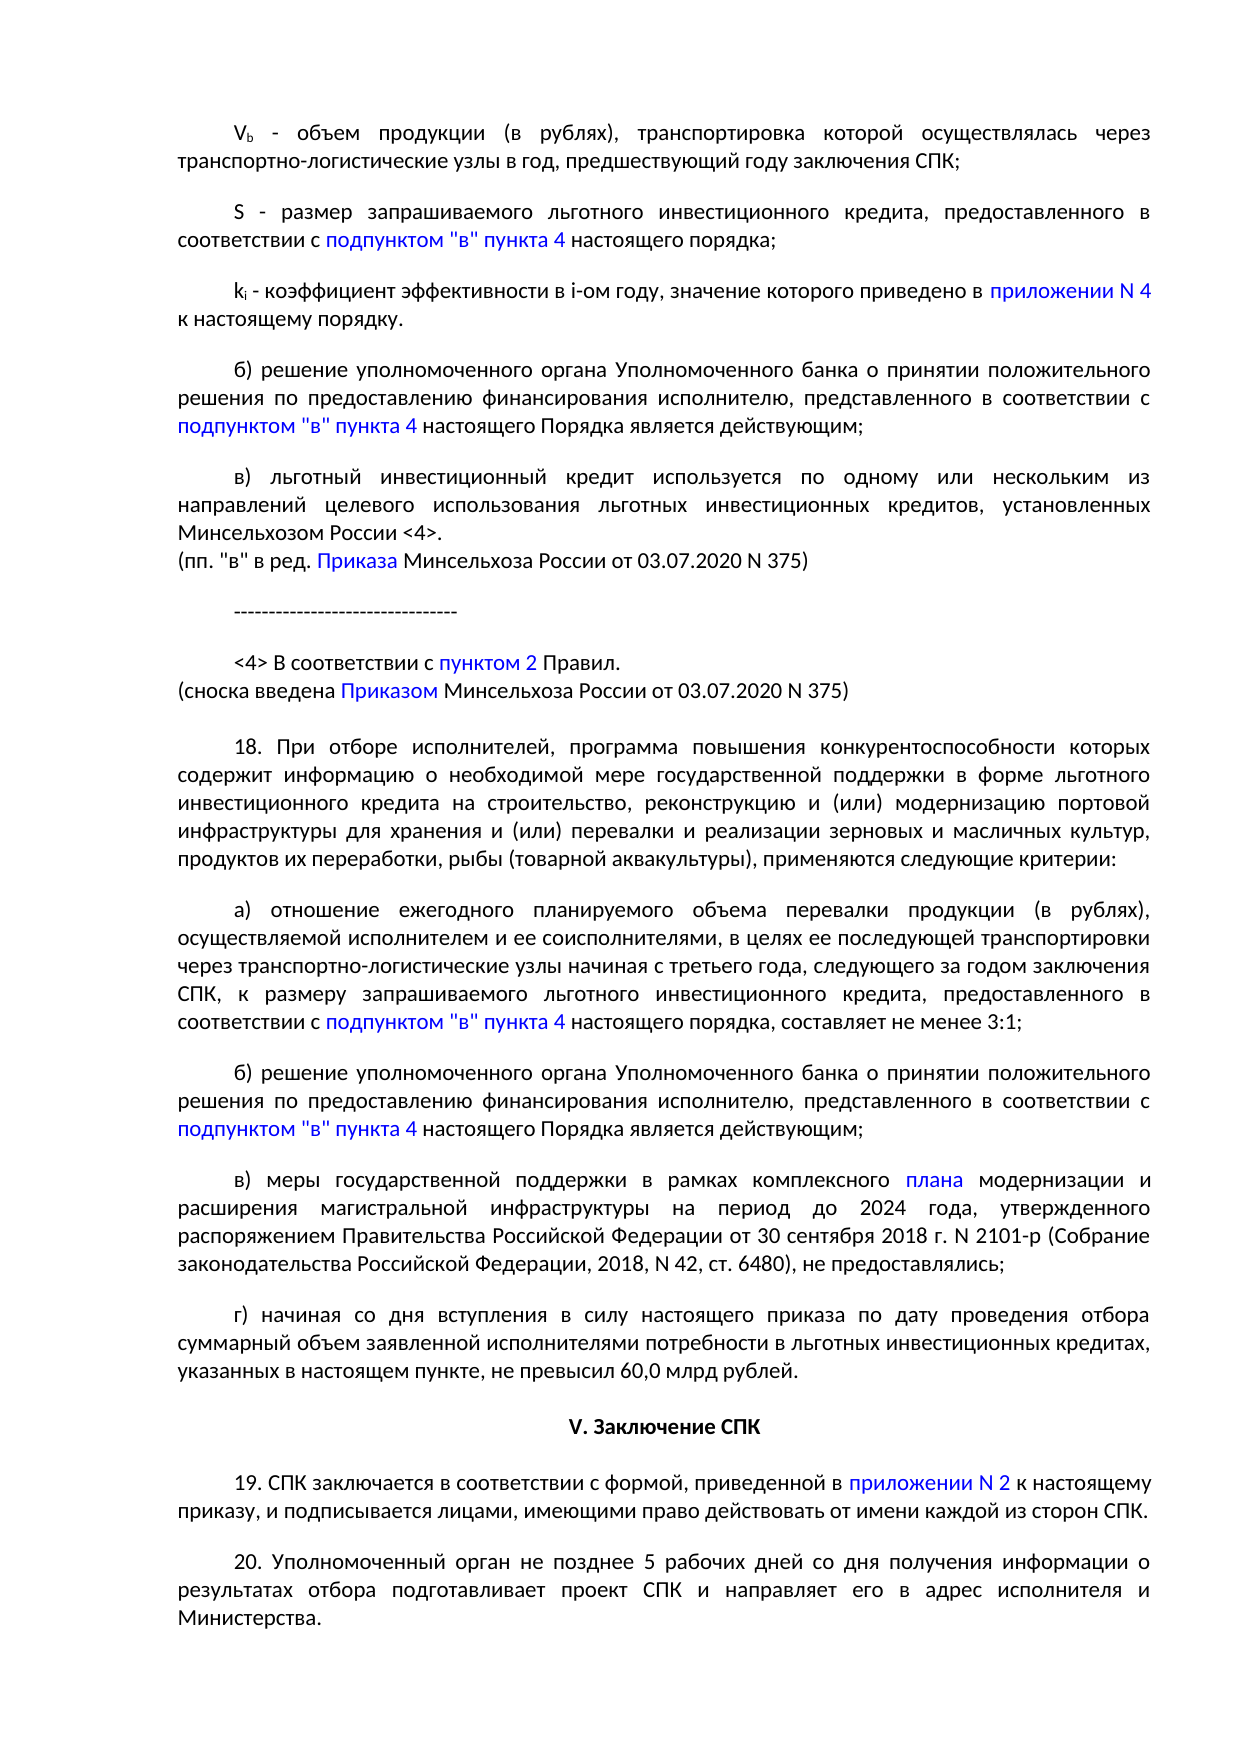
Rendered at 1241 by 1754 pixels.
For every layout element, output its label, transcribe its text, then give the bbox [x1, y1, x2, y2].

text 20. Уполномоченный орган не позднее 5 рабочих дней со дня получения информации о результатах отбора подготавливает проект СПК и направляет его в адрес исполнителя и Министерства. [177, 1547, 1152, 1631]
text г) начиная со дня вступления в силу настоящего приказа по дату проведения отбора суммарный объем заявленной исполнителями потребности в льготных инвестиционных кредитах, указанных в настоящем пункте, не превысил 60,0 млрд рублей. [177, 1300, 1152, 1384]
text <4> В соответствии с пунктом 2 Правил. [177, 648, 1152, 676]
text в) меры государственной поддержки в рамках комплексного плана модернизации и расширения магистральной инфраструктуры на период до 2024 года, утвержденного распоряжением Правительства Российской Федерации от 30 сентября 2018 г. N 2101-р (Собрание законодательства Российской Федерации, 2018, N 42, ст. 6480), не предоставлялись; [177, 1165, 1152, 1277]
text в) льготный инвестиционный кредит используется по одному или нескольким из направлений целевого использования льготных инвестиционных кредитов, установленных Минсельхозом России <4>. [177, 462, 1152, 546]
text ki - коэффициент эффективности в i-ом году, значение которого приведено в приложении N 4 к настоящему порядку. [177, 276, 1152, 332]
text (пп. "в" в ред. Приказа Минсельхоза России от 03.07.2020 N 375) [177, 546, 1152, 574]
text б) решение уполномоченного органа Уполномоченного банка о принятии положительного решения по предоставлению финансирования исполнителю, представленного в соответствии с подпунктом "в" пункта 4 настоящего Порядка является действующим; [177, 355, 1152, 439]
text 19. СПК заключается в соответствии с формой, приведенной в приложении N 2 к настоящему приказу, и подписывается лицами, имеющими право действовать от имени каждой из сторон СПК. [177, 1468, 1152, 1524]
text S - размер запрашиваемого льготного инвестиционного кредита, предоставленного в соответствии с подпунктом "в" пункта 4 настоящего порядка; [177, 197, 1152, 253]
text (сноска введена Приказом Минсельхоза России от 03.07.2020 N 375) [177, 676, 1152, 704]
text Vb - объем продукции (в рублях), транспортировка которой осуществлялась через транспортно-логистические узлы в год, предшествующий году заключения СПК; [177, 118, 1152, 174]
text б) решение уполномоченного органа Уполномоченного банка о принятии положительного решения по предоставлению финансирования исполнителю, представленного в соответствии с подпунктом "в" пункта 4 настоящего Порядка является действующим; [177, 1058, 1152, 1142]
title V. Заключение СПК [177, 1412, 1152, 1440]
text а) отношение ежегодного планируемого объема перевалки продукции (в рублях), осуществляемой исполнителем и ее соисполнителями, в целях ее последующей транспортировки через транспортно-логистические узлы начиная с третьего года, следующего за годом заключения СПК, к размеру запрашиваемого льготного инвестиционного кредита, предоставленного в соответствии с подпунктом "в" пункта 4 настоящего порядка, составляет не менее 3:1; [177, 895, 1152, 1035]
text 18. При отборе исполнителей, программа повышения конкурентоспособности которых содержит информацию о необходимой мере государственной поддержки в форме льготного инвестиционного кредита на строительство, реконструкцию и (или) модернизацию портовой инфраструктуры для хранения и (или) перевалки и реализации зерновых и масличных культур, продуктов их переработки, рыбы (товарной аквакультуры), применяются следующие критерии: [177, 732, 1152, 872]
text -------------------------------- [177, 597, 1152, 625]
